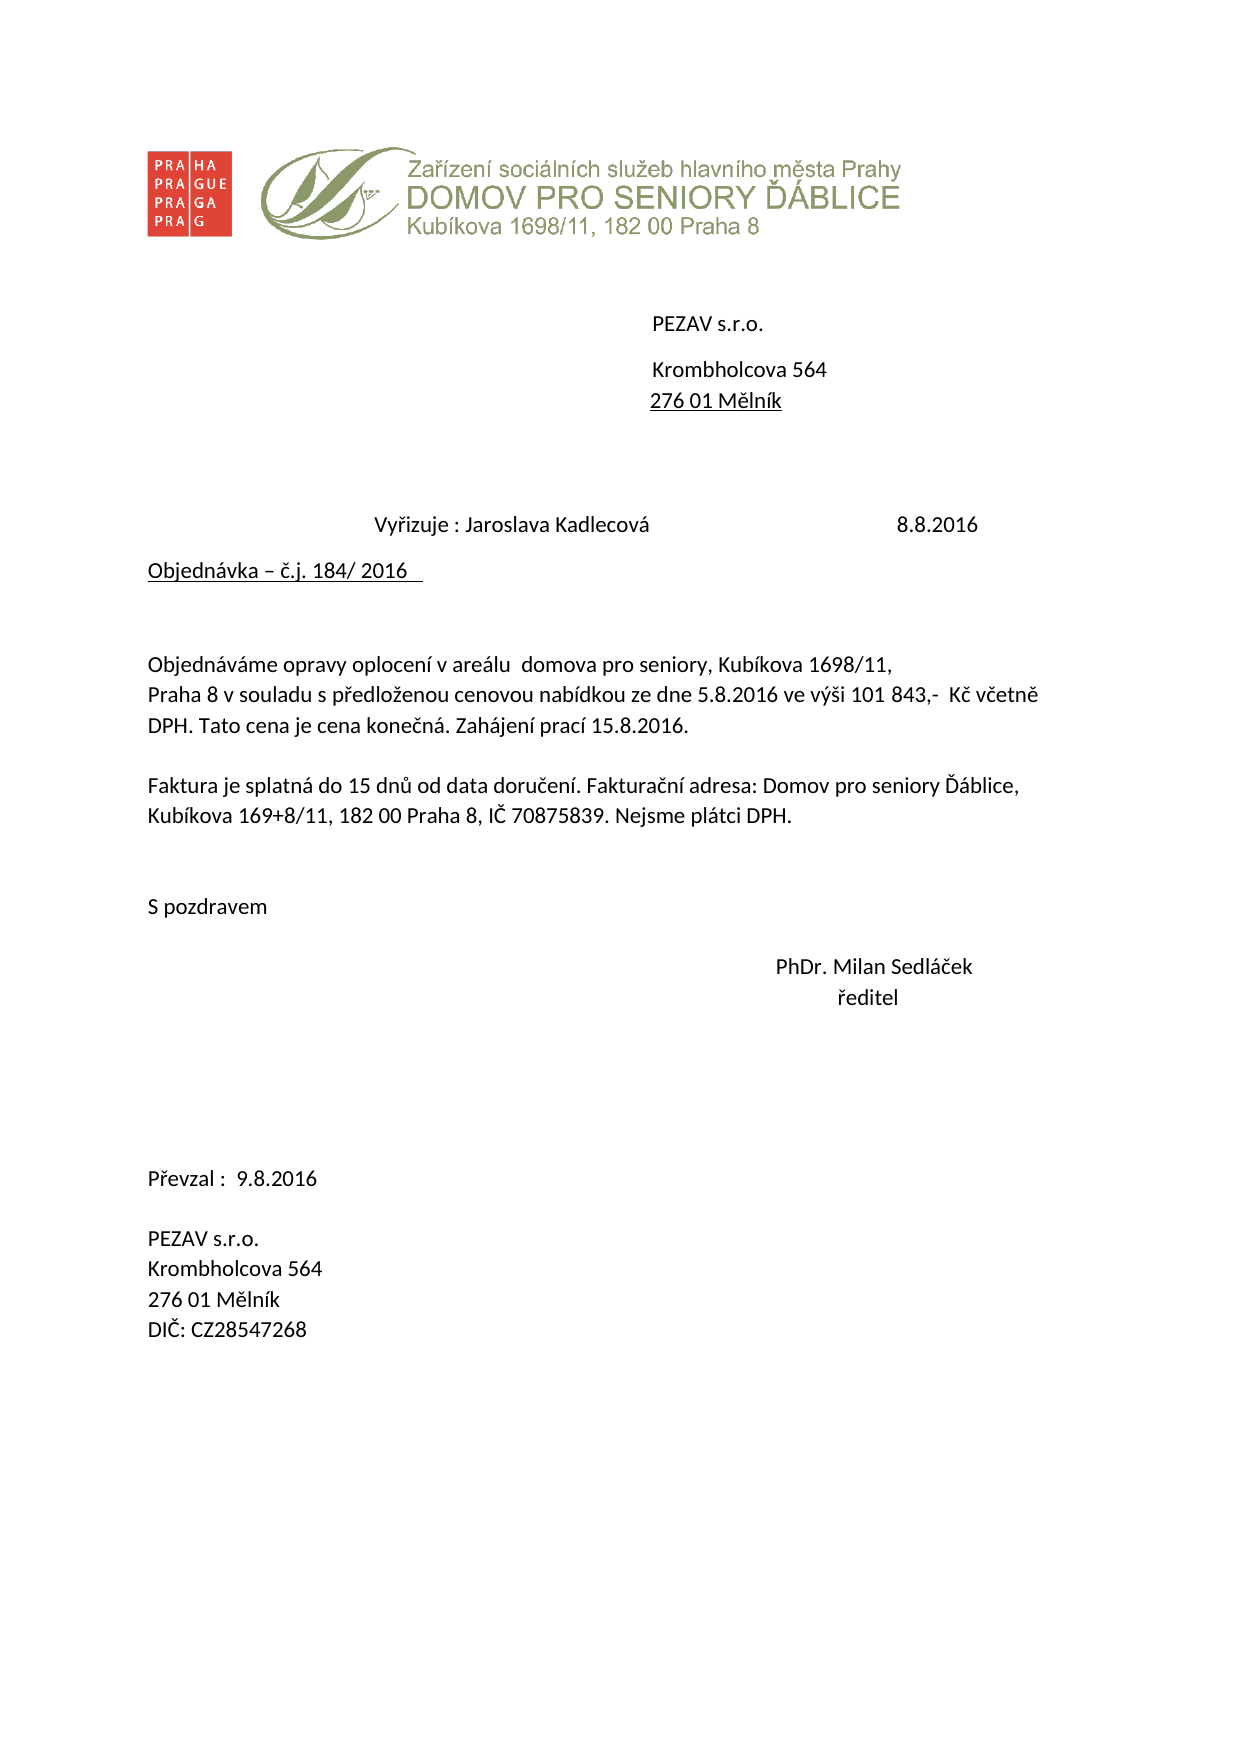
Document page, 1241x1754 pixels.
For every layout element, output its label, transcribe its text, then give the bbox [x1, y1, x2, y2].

text PEZAV s.r.o. [148, 1224, 1093, 1252]
picture [147, 147, 901, 243]
text DIČ: CZ28547268 [148, 1315, 1093, 1343]
text Praha 8 v souladu s předloženou cenovou nabídkou ze dne 5.8.2016 ve výši 101 843,- Kč včetně [148, 681, 1093, 708]
text PhDr. Milan Sedláček [148, 952, 1093, 980]
text 276 01 Mělník [148, 1285, 1093, 1313]
text S pozdravem [148, 892, 1093, 920]
text Převzal : 9.8.2016 [148, 1164, 1093, 1192]
text Faktura je splatná do 15 dnů od data doručení. Fakturační adresa: Domov pro seniory Ďáblice, Kubíkova 169+8/11, 182 00 Praha 8, IČ 70875839. Nejsme plátci DPH. [148, 771, 1093, 829]
text Krombholcova 564 [148, 356, 1093, 383]
text Objednáváme opravy oplocení v areálu domova pro seniory, Kubíkova 1698/11, [148, 650, 1093, 678]
text DPH. Tato cena je cena konečná. Zahájení prací 15.8.2016. [148, 711, 1093, 739]
text Vyřizuje : Jaroslava Kadlecová 8.8.2016 [148, 510, 1093, 538]
text PEZAV s.r.o. [148, 309, 1093, 337]
text Objednávka – č.j. 184/ 2016 [148, 557, 1093, 584]
text Krombholcova 564 [148, 1254, 1093, 1282]
text ředitel [148, 983, 1093, 1011]
text 276 01 Mělník [148, 386, 1093, 414]
